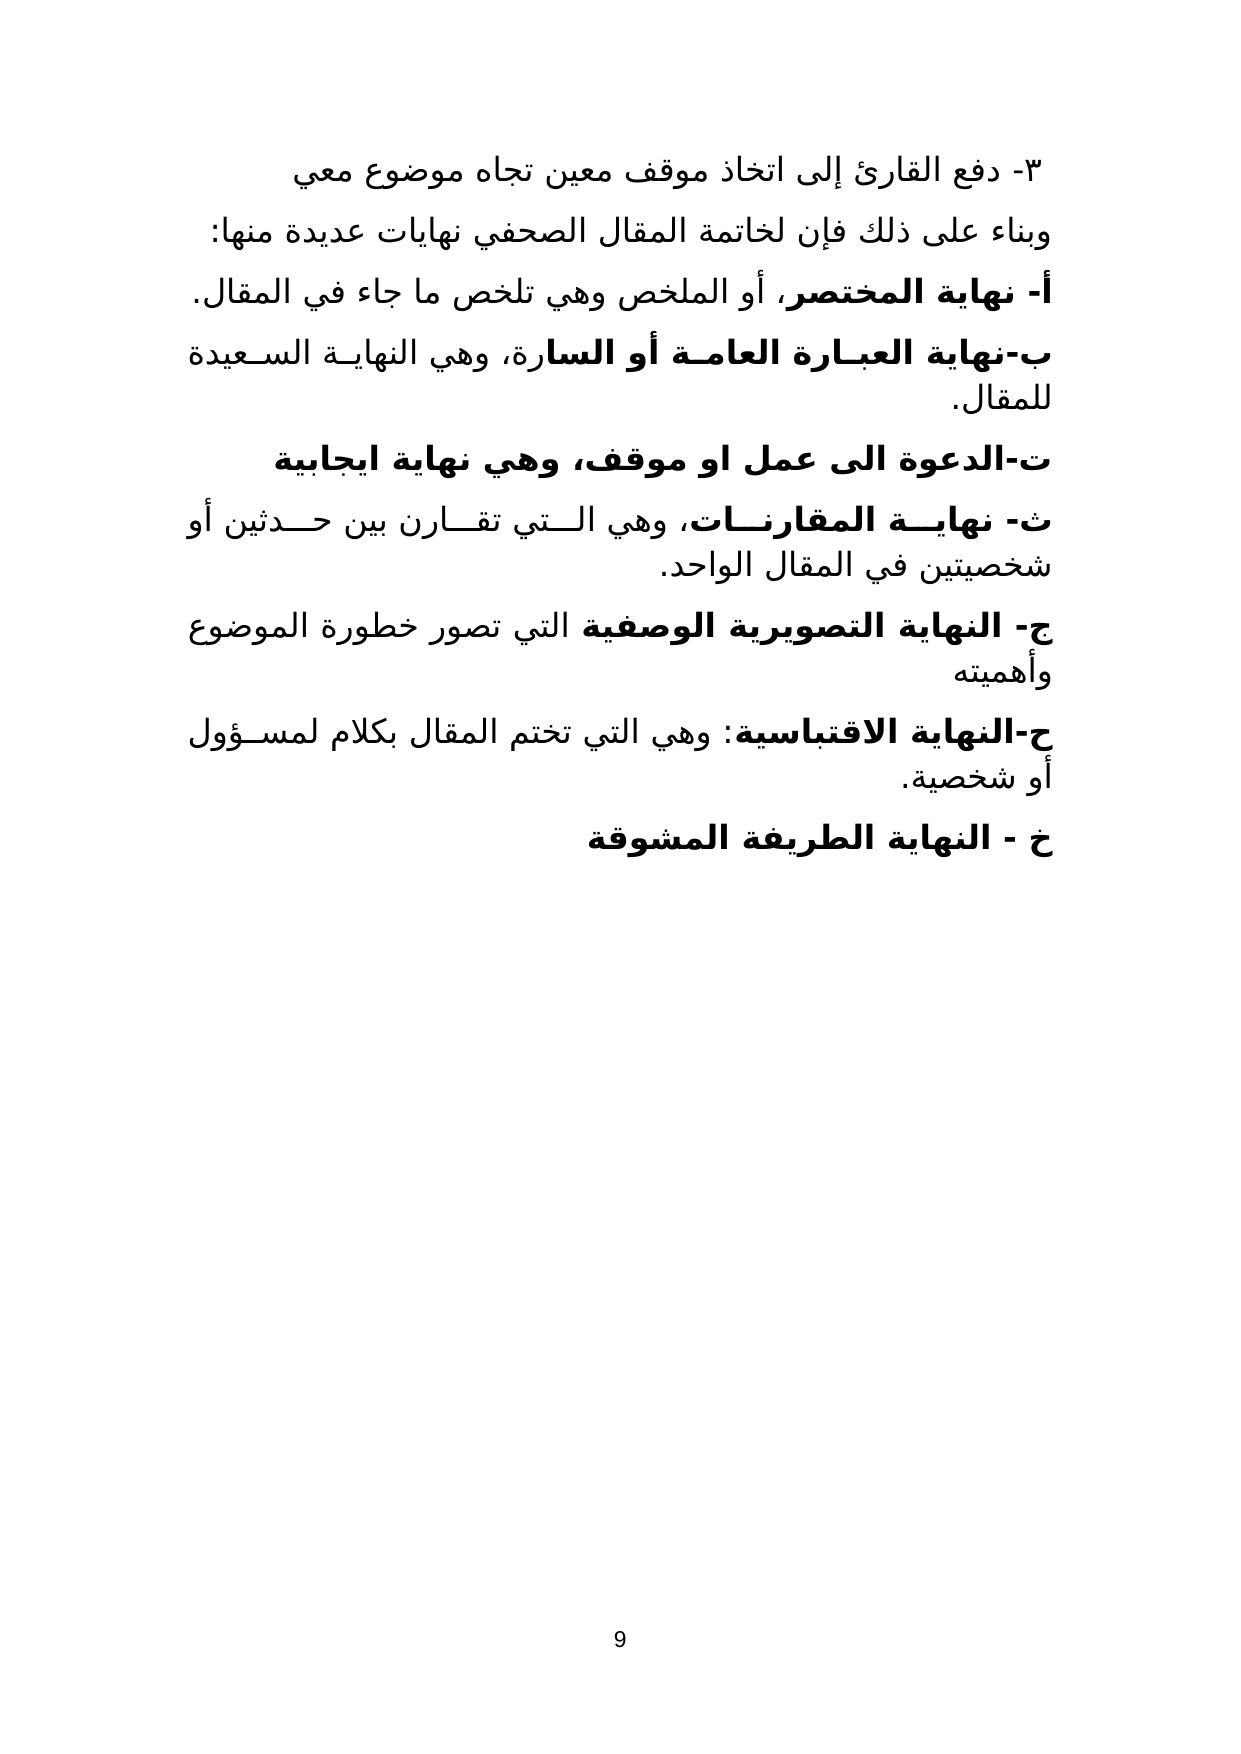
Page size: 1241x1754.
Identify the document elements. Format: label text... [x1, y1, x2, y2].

text ب-نهاية العبارة العامة أو السارة، وهي النهاية السعيدة للمقال. [187, 334, 1053, 417]
text ت-الدعوة الى عمل او موقف، وهي نهاية ايجابية [187, 439, 1053, 478]
text وبناء على ذلك فإن لخاتمة المقال الصحفي نهايات عديدة منها: [187, 211, 1053, 250]
text ث- نهاية المقارنات، وهي التي تقارن بين حدثين أو شخصيتين في المقال الواحد. [187, 501, 1053, 584]
text ۳- دفع القارئ إلى اتخاذ موقف معين تجاه موضوع معي [187, 150, 1053, 189]
text ج- النهاية التصويرية الوصفية التي تصور خطورة الموضوع وأهميته [187, 607, 1053, 690]
text ح-النهاية الاقتباسية: وهي التي تختم المقال بكلام لمسؤول أو شخصية. [187, 712, 1053, 796]
text أ- نهاية المختصر، أو الملخص وهي تلخص ما جاء في المقال. [187, 272, 1053, 311]
text خ - النهاية الطريفة المشوقة [187, 818, 1053, 857]
